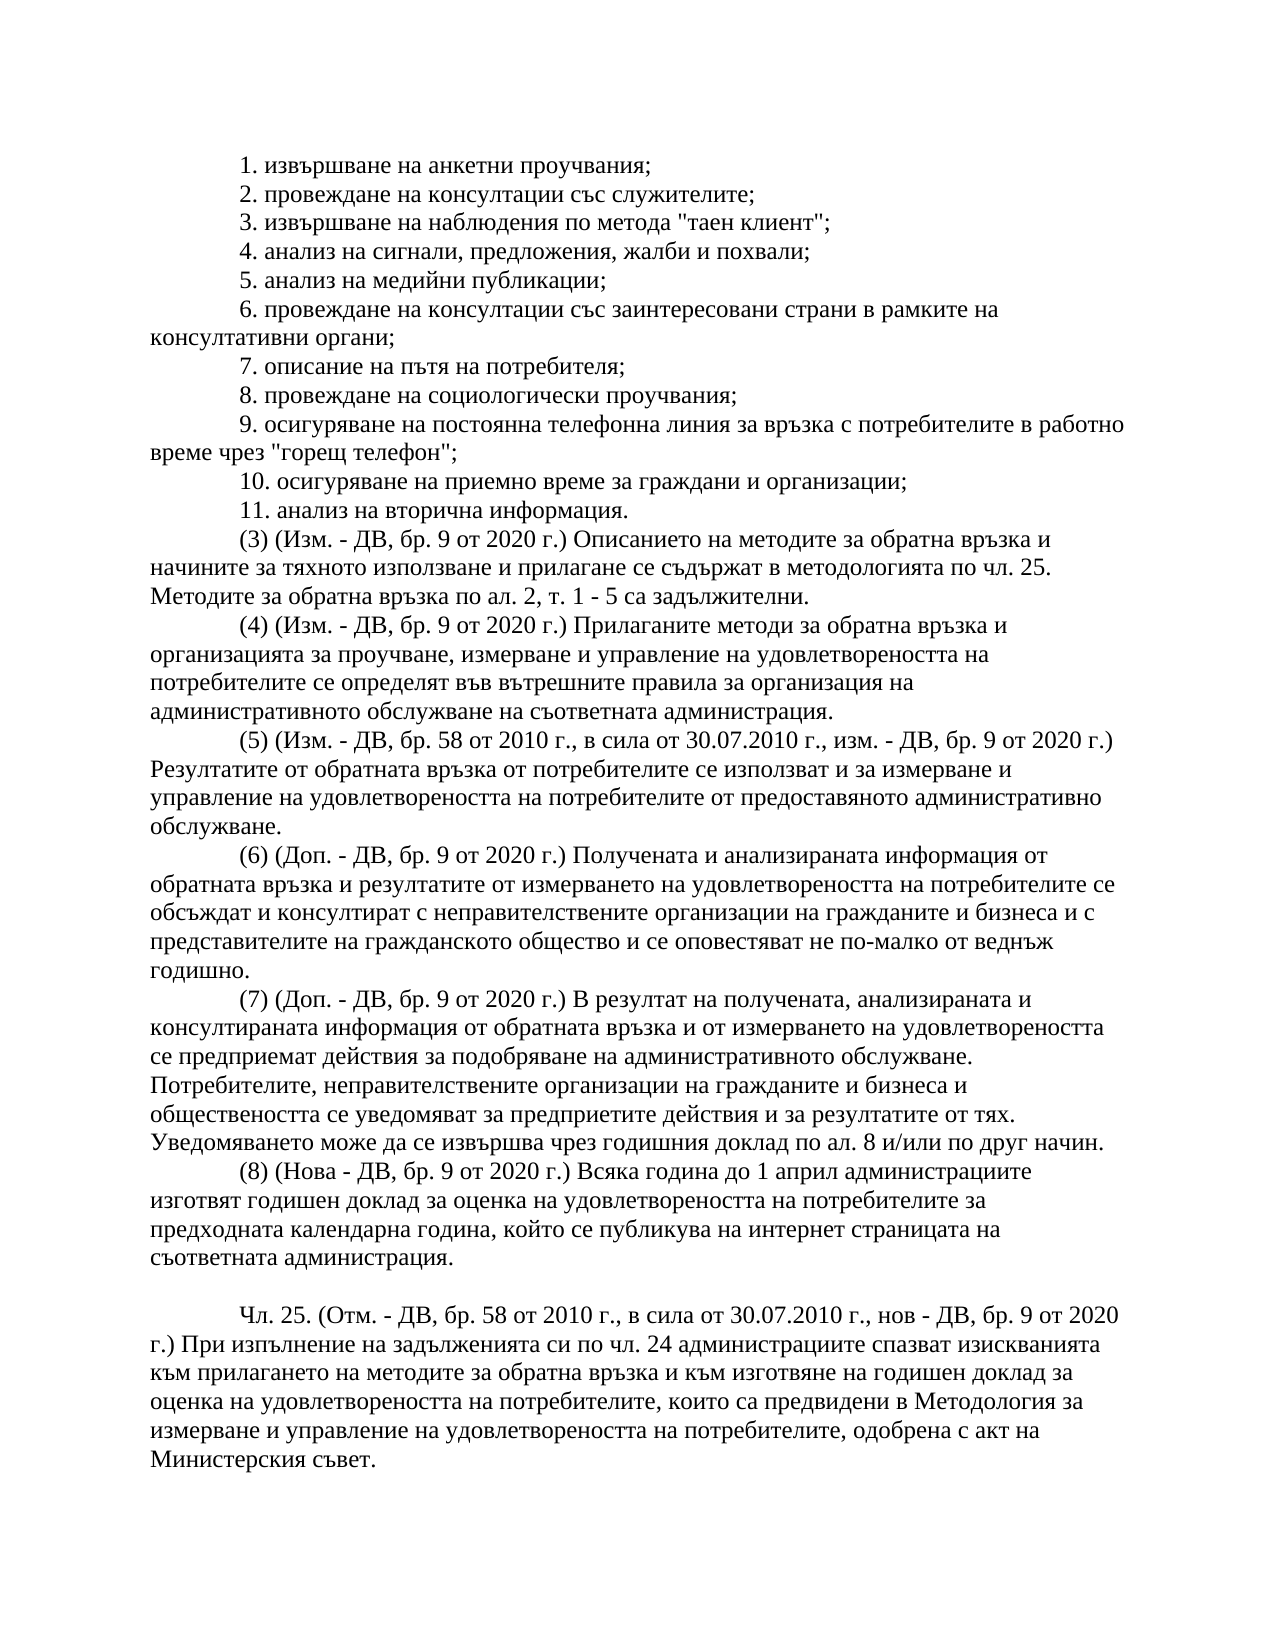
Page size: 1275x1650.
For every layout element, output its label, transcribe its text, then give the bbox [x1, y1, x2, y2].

text 3. извършване на наблюдения по метода "таен клиент"; [150, 207, 1125, 236]
text Чл. 25. (Отм. - ДВ, бр. 58 от 2010 г., в сила от 30.07.2010 г., нов - ДВ, бр. 9 от 2020 г.) При изпълнение на задълженията си по чл. 24 администрациите спазват изискванията към прилагането на методите за обратна връзка и към изготвяне на годишен доклад за оценка на удовлетвореността на потребителите, които са предвидени в Методология за измерване и управление на удовлетвореността на потребителите, одобрена с акт на Министерския съвет. [150, 1300, 1125, 1472]
text 8. провеждане на социологически проучвания; [150, 380, 1125, 409]
text 1. извършване на анкетни проучвания; [150, 150, 1125, 179]
text 11. анализ на вторична информация. [150, 495, 1125, 524]
text 7. описание на пътя на потребителя; [150, 351, 1125, 380]
text (8) (Нова - ДВ, бр. 9 от 2020 г.) Всяка година до 1 април администрациите изготвят годишен доклад за оценка на удовлетвореността на потребителите за предходната календарна година, който се публикува на интернет страницата на съответната администрация. [150, 1156, 1125, 1271]
text 2. провеждане на консултации със служителите; [150, 179, 1125, 207]
text 9. осигуряване на постоянна телефонна линия за връзка с потребителите в работно време чрез "горещ телефон"; [150, 409, 1125, 466]
text (3) (Изм. - ДВ, бр. 9 от 2020 г.) Описанието на методите за обратна връзка и начините за тяхното използване и прилагане се съдържат в методологията по чл. 25. Методите за обратна връзка по ал. 2, т. 1 - 5 са задължителни. [150, 524, 1125, 610]
text (4) (Изм. - ДВ, бр. 9 от 2020 г.) Прилаганите методи за обратна връзка и организацията за проучване, измерване и управление на удовлетвореността на потребителите се определят във вътрешните правила за организация на административното обслужване на съответната администрация. [150, 610, 1125, 725]
text 5. анализ на медийни публикации; [150, 265, 1125, 294]
text (7) (Доп. - ДВ, бр. 9 от 2020 г.) В резултат на получената, анализираната и консултираната информация от обратната връзка и от измерването на удовлетвореността се предприемат действия за подобряване на административното обслужване. Потребителите, неправителствените организации на гражданите и бизнеса и обществеността се уведомяват за предприетите действия и за резултатите от тях. Уведомяването може да се извършва чрез годишния доклад по ал. 8 и/или по друг начин. [150, 984, 1125, 1156]
text (6) (Доп. - ДВ, бр. 9 от 2020 г.) Получената и анализираната информация от обратната връзка и резултатите от измерването на удовлетвореността на потребителите се обсъждат и консултират с неправителствените организации на гражданите и бизнеса и с представителите на гражданското общество и се оповестяват не по-малко от веднъж годишно. [150, 840, 1125, 984]
text 10. осигуряване на приемно време за граждани и организации; [150, 466, 1125, 495]
text 4. анализ на сигнали, предложения, жалби и похвали; [150, 236, 1125, 265]
text (5) (Изм. - ДВ, бр. 58 от 2010 г., в сила от 30.07.2010 г., изм. - ДВ, бр. 9 от 2020 г.) Резултатите от обратната връзка от потребителите се използват и за измерване и управление на удовлетвореността на потребителите от предоставяното административно обслужване. [150, 725, 1125, 840]
text 6. провеждане на консултации със заинтересовани страни в рамките на консултативни органи; [150, 294, 1125, 351]
